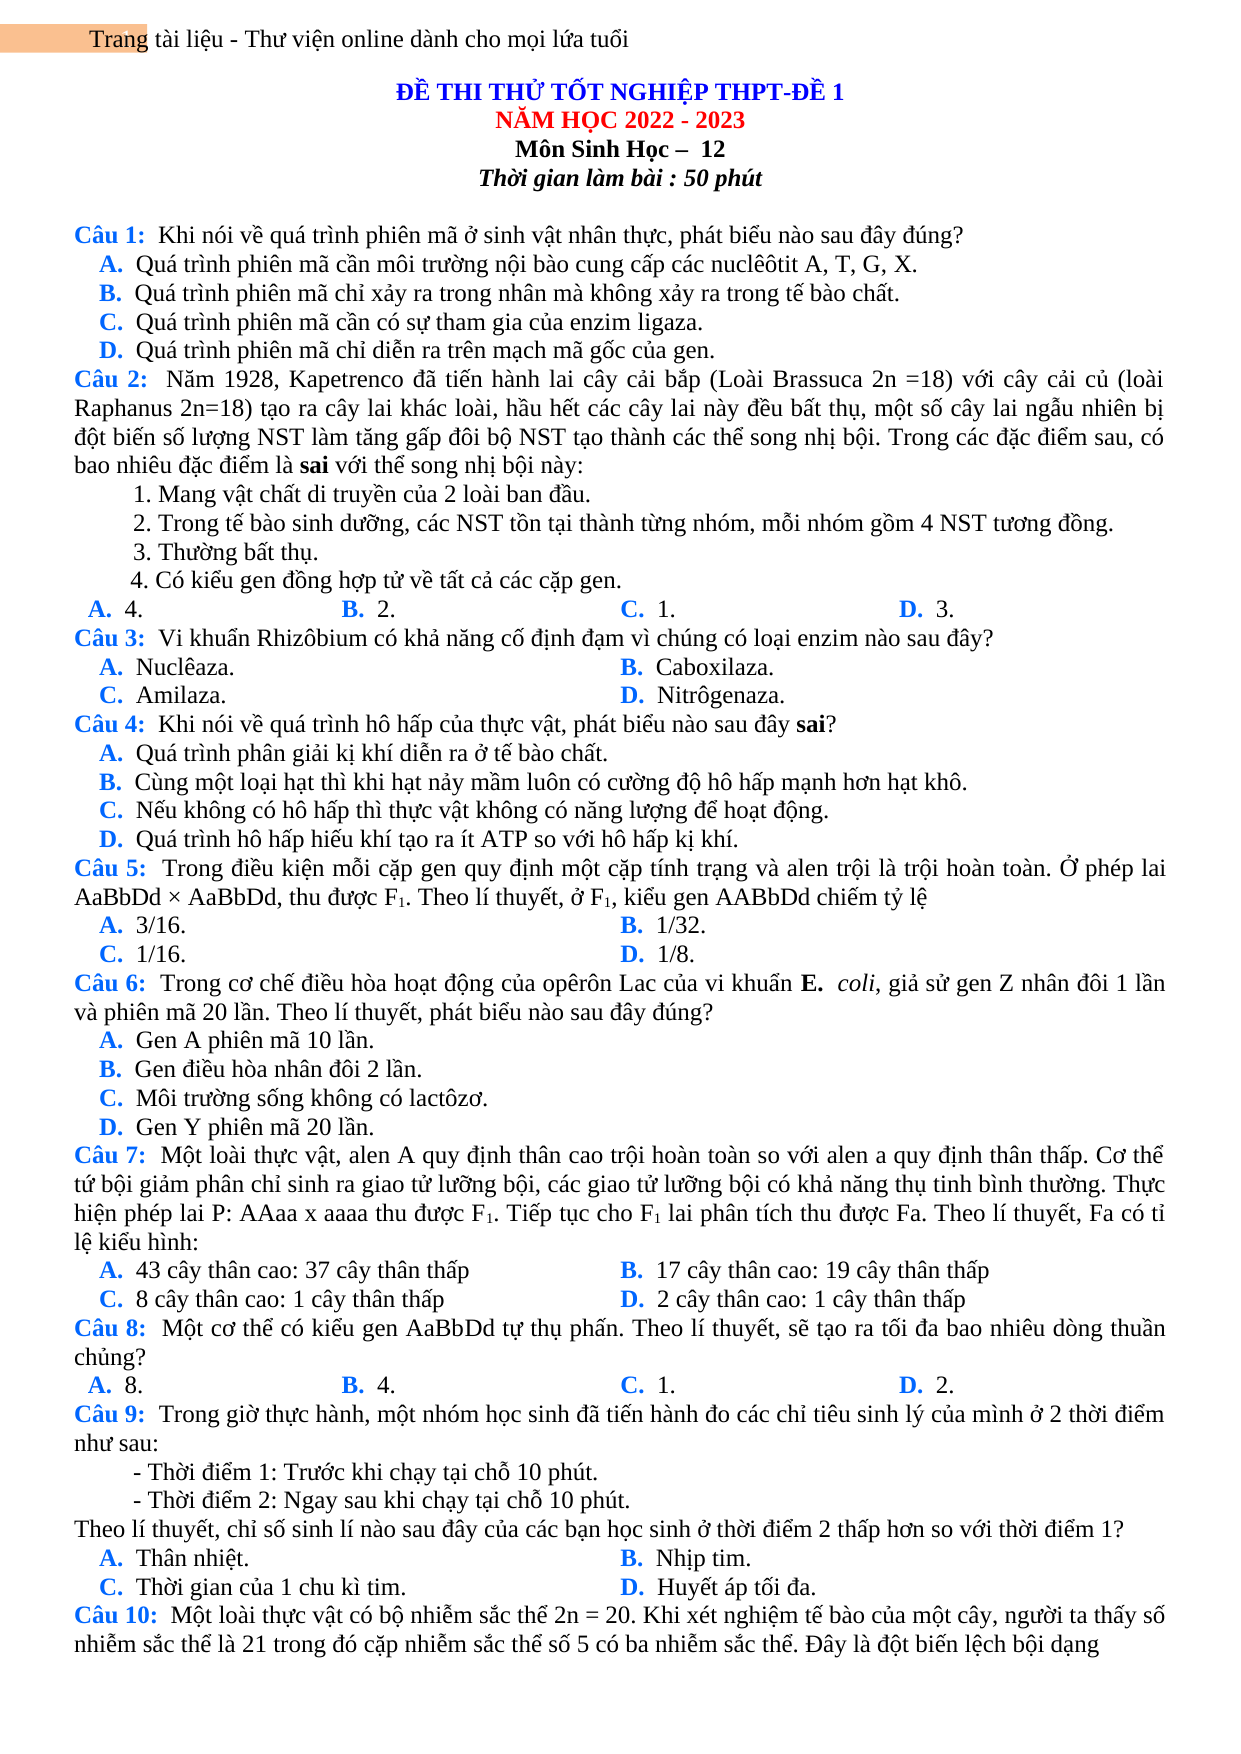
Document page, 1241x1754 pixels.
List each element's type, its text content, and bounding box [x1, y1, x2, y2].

text C. Thời gian của 1 chu kì tim. D. Huyết áp tối đa. [74, 1572, 1166, 1601]
text A. 8. B. 4. C. 1. D. 2. [74, 1371, 1166, 1399]
text C. 8 cây thân cao: 1 cây thân thấp D. 2 cây thân cao: 1 cây thân thấp [74, 1284, 1166, 1313]
text C. 1/16. D. 1/8. [74, 939, 1166, 968]
text C. Môi trường sống không có lactôzơ. [74, 1083, 1166, 1112]
text A. 4. B. 2. C. 1. D. 3. [74, 594, 1166, 623]
text A. Gen A phiên mã 10 lần. [74, 1026, 1166, 1054]
text ĐỀ THI THỬ TỐT NGHIỆP THPT-ĐỀ 1 [74, 77, 1166, 106]
text B. Cùng một loại hạt thì khi hạt nảy mầm luôn có cường độ hô hấp mạnh hơn hạt khô. [74, 767, 1166, 796]
text 2. Trong tế bào sinh dưỡng, các NST tồn tại thành từng nhóm, mỗi nhóm gồm 4 NST tương đồng. [74, 508, 1166, 537]
text 3. Thường bất thụ. [74, 537, 1166, 566]
text C. Amilaza. D. Nitrôgenaza. [74, 681, 1166, 709]
text Câu 7: Một loài thực vật, alen A quy định thân cao trội hoàn toàn so với alen a quy định thân thấp. Cơ thể tứ bội giảm phân chỉ sinh ra giao tử lưỡng bội, các giao tử lưỡng bội có khả năng thụ tinh bình thường. Thực hiện phép lai P: AAaa x aaaa thu được F1. Tiếp tục cho F1 lai phân tích thu được Fa. Theo lí thuyết, Fa có tỉ lệ kiểu hình: [74, 1141, 1166, 1256]
text Câu 2: Năm 1928, Kapetrenco đã tiến hành lai cây cải bắp (Loài Brassuca 2n =18) với cây cải củ (loài Raphanus 2n=18) tạo ra cây lai khác loài, hầu hết các cây lai này đều bất thụ, một số cây lai ngẫu nhiên bị đột biến số lượng NST làm tăng gấp đôi bộ NST tạo thành các thể song nhị bội. Trong các đặc điểm sau, có bao nhiêu đặc điểm là sai với thể song nhị bội này: [74, 364, 1166, 479]
text B. Gen điều hòa nhân đôi 2 lần. [74, 1054, 1166, 1083]
text A. Nuclêaza. B. Caboxilaza. [74, 652, 1166, 681]
text D. Quá trình phiên mã chỉ diễn ra trên mạch mã gốc của gen. [74, 336, 1166, 364]
text Câu 6: Trong cơ chế điều hòa hoạt động của opêrôn Lac của vi khuẩn E. coli, giả sử gen Z nhân đôi 1 lần và phiên mã 20 lần. Theo lí thuyết, phát biểu nào sau đây đúng? [74, 968, 1166, 1026]
text Câu 8: Một cơ thể có kiểu gen AaBbDd tự thụ phấn. Theo lí thuyết, sẽ tạo ra tối đa bao nhiêu dòng thuần chủng? [74, 1313, 1166, 1371]
text A. Thân nhiệt. B. Nhịp tim. [74, 1543, 1166, 1572]
text A. Quá trình phiên mã cần môi trường nội bào cung cấp các nuclêôtit A, T, G, X. [74, 249, 1166, 278]
text C. Quá trình phiên mã cần có sự tham gia của enzim ligaza. [74, 307, 1166, 336]
text A. 3/16. B. 1/32. [74, 911, 1166, 939]
text Môn Sinh Học – 12 [74, 134, 1166, 163]
text Câu 4: Khi nói về quá trình hô hấp của thực vật, phát biểu nào sau đây sai? [74, 709, 1166, 738]
text Thời gian làm bài : 50 phút [74, 163, 1166, 192]
text - Thời điểm 1: Trước khi chạy tại chỗ 10 phút. [74, 1457, 1166, 1486]
text Câu 1: Khi nói về quá trình phiên mã ở sinh vật nhân thực, phát biểu nào sau đây đúng? [74, 221, 1166, 249]
text 4. Có kiểu gen đồng hợp tử về tất cả các cặp gen. [74, 566, 1166, 594]
text NĂM HỌC 2022 - 2023 [74, 106, 1166, 134]
text 1. Mang vật chất di truyền của 2 loài ban đầu. [74, 479, 1166, 508]
text Câu 3: Vi khuẩn Rhizôbium có khả năng cố định đạm vì chúng có loại enzim nào sau đây? [74, 623, 1166, 652]
text A. 43 cây thân cao: 37 cây thân thấp B. 17 cây thân cao: 19 cây thân thấp [74, 1256, 1166, 1284]
text Theo lí thuyết, chỉ số sinh lí nào sau đây của các bạn học sinh ở thời điểm 2 thấp hơn so với thời điểm 1? [74, 1514, 1166, 1543]
text D. Quá trình hô hấp hiếu khí tạo ra ít ATP so với hô hấp kị khí. [74, 824, 1166, 853]
text B. Quá trình phiên mã chỉ xảy ra trong nhân mà không xảy ra trong tế bào chất. [74, 278, 1166, 307]
text Câu 10: Một loài thực vật có bộ nhiễm sắc thể 2n = 20. Khi xét nghiệm tế bào của một cây, người ta thấy số nhiễm sắc thể là 21 trong đó cặp nhiễm sắc thể số 5 có ba nhiễm sắc thể. Đây là đột biến lệch bội dạng [74, 1601, 1166, 1658]
text Câu 5: Trong điều kiện mỗi cặp gen quy định một cặp tính trạng và alen trội là trội hoàn toàn. Ở phép lai AaBbDd × AaBbDd, thu được F1. Theo lí thuyết, ở F1, kiểu gen AABbDd chiếm tỷ lệ [74, 853, 1166, 911]
text Câu 9: Trong giờ thực hành, một nhóm học sinh đã tiến hành đo các chỉ tiêu sinh lý của mình ở 2 thời điểm như sau: [74, 1399, 1166, 1457]
text A. Quá trình phân giải kị khí diễn ra ở tế bào chất. [74, 738, 1166, 767]
text - Thời điểm 2: Ngay sau khi chạy tại chỗ 10 phút. [74, 1486, 1166, 1514]
text D. Gen Y phiên mã 20 lần. [74, 1112, 1166, 1141]
text C. Nếu không có hô hấp thì thực vật không có năng lượng để hoạt động. [74, 796, 1166, 824]
